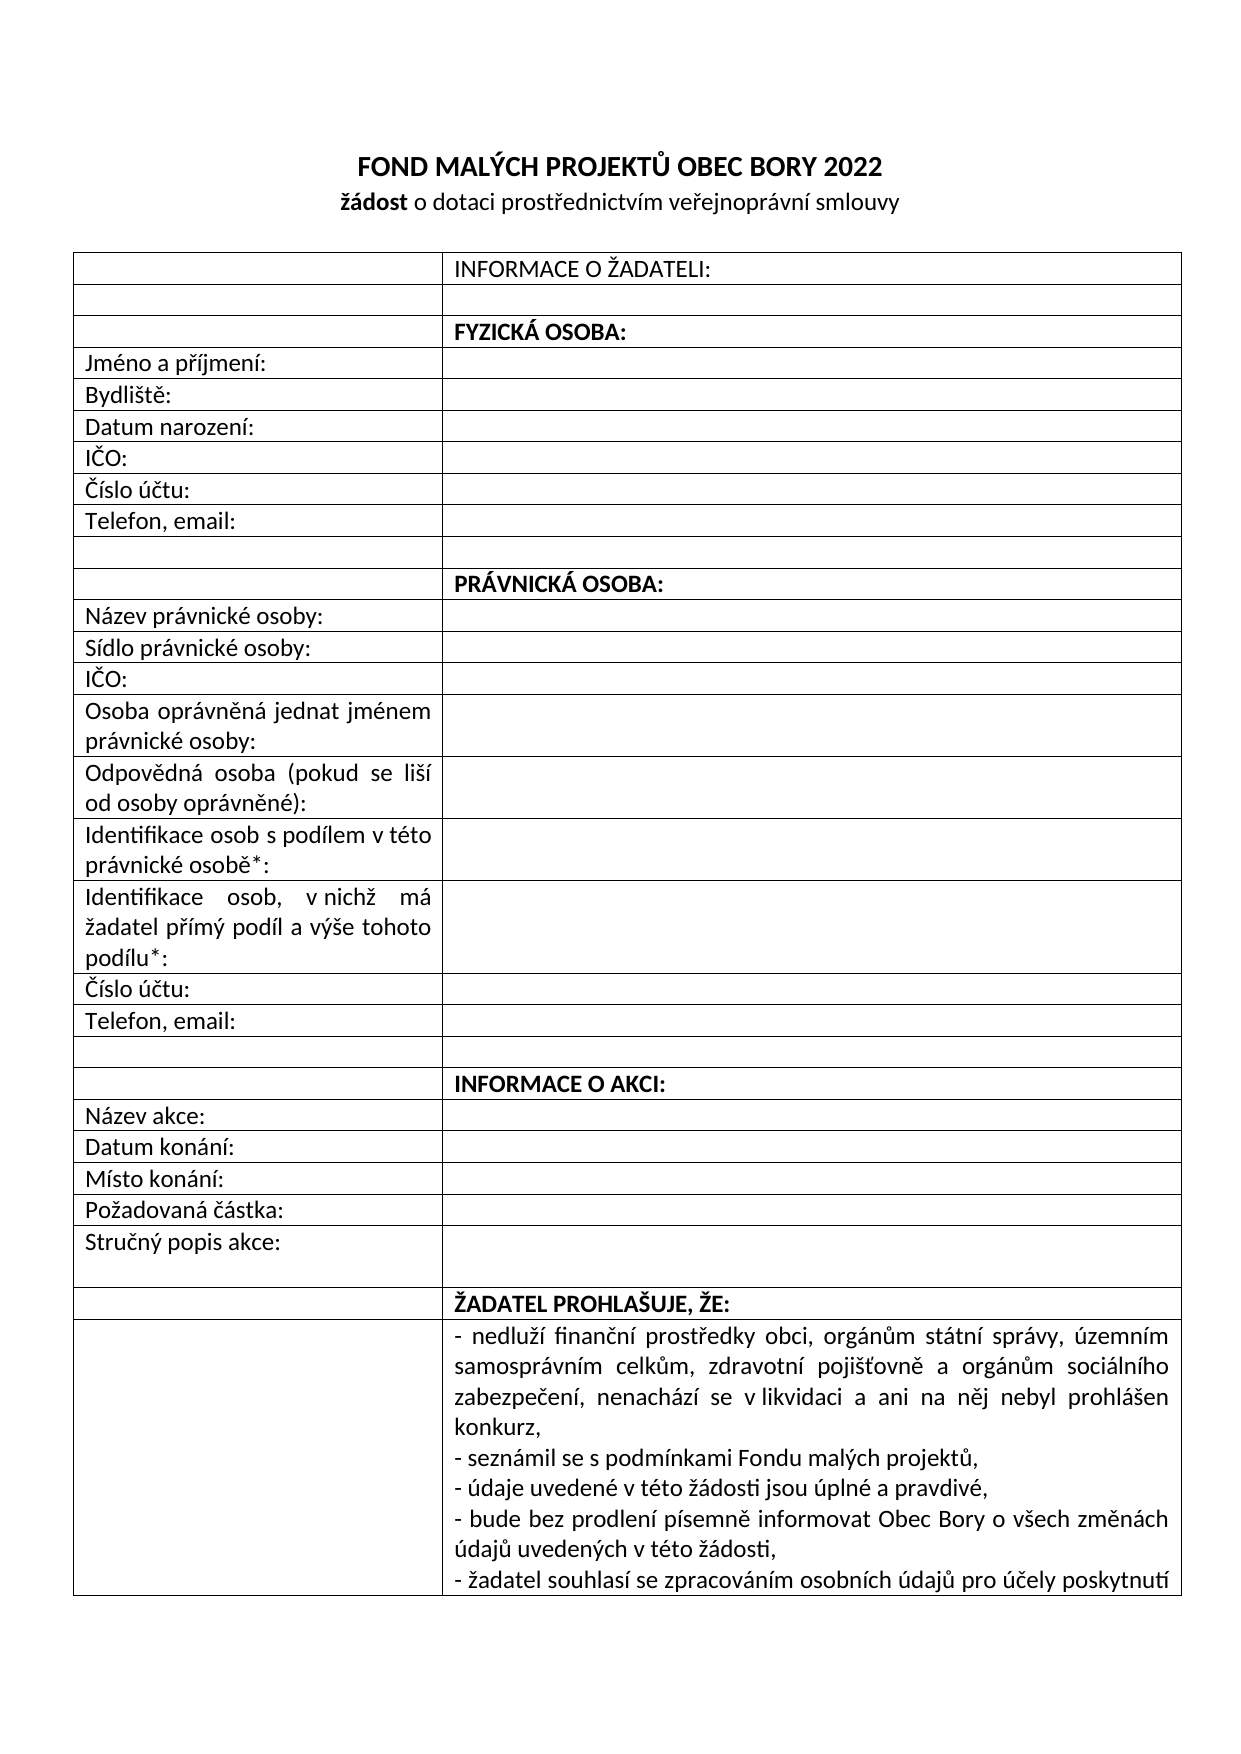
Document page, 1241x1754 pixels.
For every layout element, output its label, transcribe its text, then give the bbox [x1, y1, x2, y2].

table_cell [443, 379, 1181, 410]
table_cell Bydliště: [74, 379, 442, 410]
table_header INFORMACE O ŽADATELI: [443, 253, 1181, 283]
table_cell [443, 819, 1181, 880]
table_cell [74, 537, 442, 567]
table_cell [443, 1226, 1181, 1287]
table_cell Datum konání: [74, 1131, 442, 1162]
table_cell Identifikace osob, v nichž má žadatel přímý podíl a výše tohoto podílu*: [74, 881, 442, 973]
table_cell [443, 285, 1181, 315]
table_cell IČO: [74, 442, 442, 473]
table_cell [443, 537, 1181, 567]
table_cell [443, 881, 1181, 973]
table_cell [443, 1320, 1181, 1594]
table_cell PRÁVNICKÁ OSOBA: [443, 569, 1181, 599]
table_cell Číslo účtu: [74, 974, 442, 1004]
table_cell Sídlo právnické osoby: [74, 632, 442, 662]
table_cell [74, 285, 442, 315]
table_cell [443, 663, 1181, 694]
table_cell [443, 600, 1181, 631]
table_cell Datum narození: [74, 411, 442, 441]
table_cell Osoba oprávněná jednat jménem právnické osoby: [74, 695, 442, 756]
table_cell [443, 505, 1181, 536]
table_cell Název akce: [74, 1100, 442, 1130]
table_cell [443, 1163, 1181, 1193]
table_cell [443, 974, 1181, 1004]
table_cell Telefon, email: [74, 505, 442, 536]
table_cell [443, 695, 1181, 756]
table_cell [74, 316, 442, 347]
table_cell FYZICKÁ OSOBA: [443, 316, 1181, 347]
text žádost o dotaci prostřednictvím veřejnoprávní smlouvy [148, 186, 1093, 217]
table_cell [443, 1195, 1181, 1225]
table_cell Název právnické osoby: [74, 600, 442, 631]
table_cell [443, 1037, 1181, 1067]
table_cell [443, 411, 1181, 441]
text FOND MALÝCH PROJEKTŮ OBEC BORY 2022 [148, 148, 1093, 183]
table_cell Telefon, email: [74, 1005, 442, 1036]
table_cell Odpovědná osoba (pokud se liší od osoby oprávněné): [74, 757, 442, 818]
table_cell [443, 1131, 1181, 1162]
table_cell [74, 1288, 442, 1319]
table_cell Místo konání: [74, 1163, 442, 1193]
table_cell Identifikace osob s podílem v této právnické osobě*: [74, 819, 442, 880]
table_cell [74, 1037, 442, 1067]
table_cell [443, 1005, 1181, 1036]
table_cell [443, 757, 1181, 818]
table_cell [74, 1068, 442, 1099]
table_cell [443, 442, 1181, 473]
table_cell [443, 1100, 1181, 1130]
table_cell ŽADATEL PROHLAŠUJE, ŽE: [443, 1288, 1181, 1319]
table_cell [74, 1320, 442, 1594]
table_cell INFORMACE O AKCI: [443, 1068, 1181, 1099]
table_cell IČO: [74, 663, 442, 694]
table_cell [443, 348, 1181, 378]
table_cell [74, 569, 442, 599]
table_cell Požadovaná částka: [74, 1195, 442, 1225]
table_cell Jméno a příjmení: [74, 348, 442, 378]
table_cell [443, 632, 1181, 662]
table_cell Číslo účtu: [74, 474, 442, 504]
table_cell Stručný popis akce: [74, 1226, 442, 1287]
table_header [74, 253, 442, 283]
table_cell [443, 474, 1181, 504]
